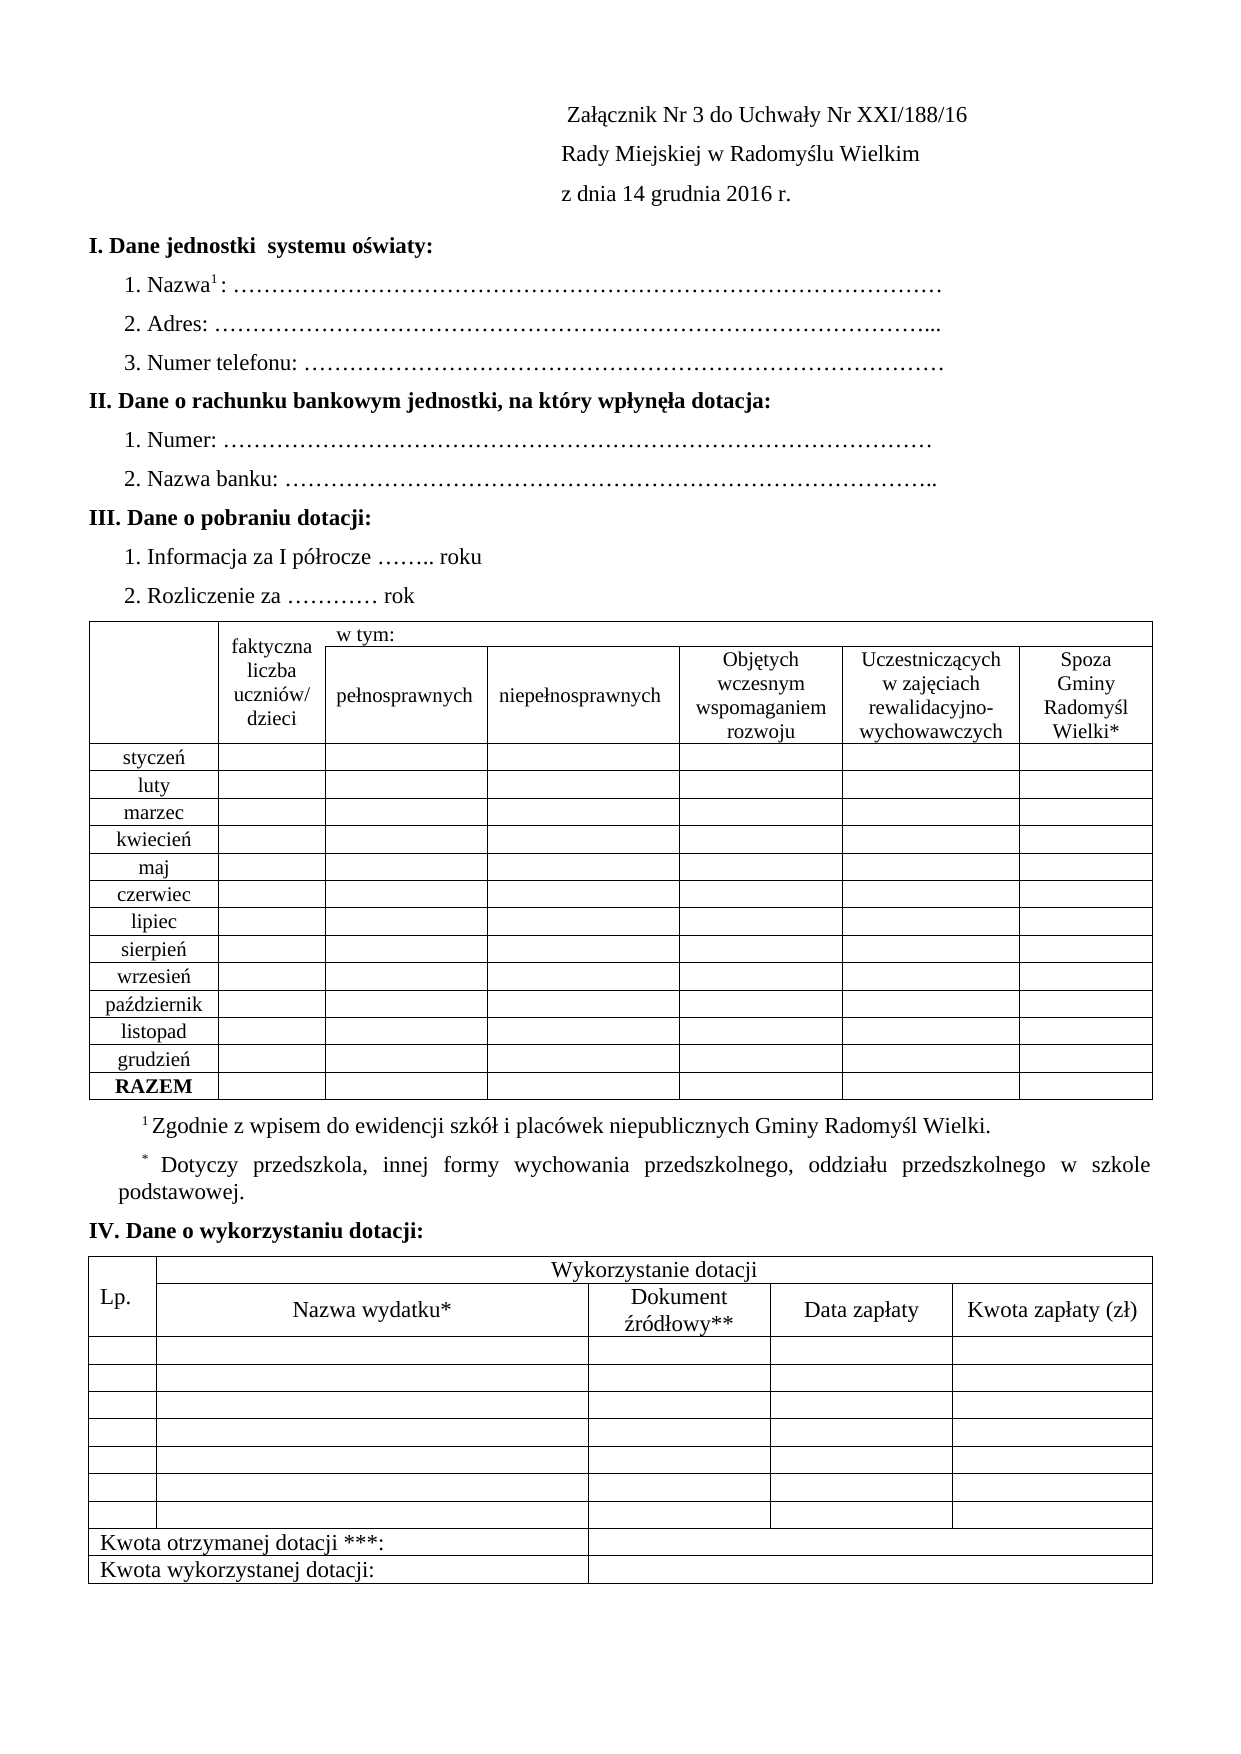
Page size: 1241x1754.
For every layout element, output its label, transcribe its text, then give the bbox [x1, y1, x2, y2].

table_cell [219, 936, 325, 962]
table_cell [771, 1474, 952, 1501]
table_cell marzec [90, 799, 218, 825]
table_cell luty [90, 771, 218, 798]
table_cell wrzesień [90, 963, 218, 989]
text II. Dane o rachunku bankowym jednostki, na który wpłynęła dotacja: [88, 387, 1152, 414]
table_cell [488, 826, 679, 852]
table_cell kwiecień [90, 826, 218, 852]
table_cell [953, 1392, 1152, 1418]
table_cell [1020, 854, 1152, 880]
table_cell [589, 1502, 770, 1528]
table_cell [219, 744, 325, 770]
table_cell [843, 908, 1019, 935]
table_cell [157, 1447, 588, 1473]
table_cell [488, 881, 679, 907]
table_cell [326, 963, 487, 989]
table_cell [488, 744, 679, 770]
table_cell [157, 1392, 588, 1418]
table_cell [771, 1365, 952, 1391]
table_cell [589, 1474, 770, 1501]
table_cell [326, 771, 487, 798]
text Załącznik Nr 3 do Uchwały Nr XXI/188/16 Rady Miejskiej w Radomyślu Wielkim z dnia 14 grudnia 2016 r. [561, 101, 1152, 206]
table_cell [488, 963, 679, 989]
table_cell [843, 826, 1019, 852]
text * Dotyczy przedszkola, innej formy wychowania przedszkolnego, oddziału przedszkolnego w szkole podstawowej. [118, 1151, 1152, 1204]
table_cell maj [90, 854, 218, 880]
table_cell [326, 991, 487, 1017]
text 1. Nazwa1 : ………………………………………………………………………………… [88, 271, 1152, 297]
table_cell Nazwa wydatku* [157, 1284, 588, 1336]
table_cell [326, 799, 487, 825]
table_cell [680, 771, 842, 798]
table_cell [326, 1018, 487, 1044]
table_cell [488, 854, 679, 880]
table_cell [680, 1018, 842, 1044]
table_cell [219, 908, 325, 935]
table_cell [219, 963, 325, 989]
table_cell [771, 1502, 952, 1528]
table_cell niepełnosprawnych [488, 647, 679, 743]
table_cell [89, 1447, 156, 1473]
table_cell [326, 1045, 487, 1072]
table_cell [1020, 963, 1152, 989]
table_cell [219, 1045, 325, 1072]
text 2. Adres: …………………………………………………………………………………... [88, 310, 1152, 336]
table_cell [771, 1419, 952, 1446]
text I. Dane jednostki systemu oświaty: [88, 232, 1152, 258]
table_cell [680, 1073, 842, 1099]
table_cell [326, 936, 487, 962]
table_cell [843, 799, 1019, 825]
table_cell [589, 1337, 770, 1363]
table_cell grudzień [90, 1045, 218, 1072]
table_cell [1020, 771, 1152, 798]
table_cell [953, 1502, 1152, 1528]
table_cell [843, 1073, 1019, 1099]
table_cell [219, 1018, 325, 1044]
table_cell [680, 881, 842, 907]
table_cell [89, 1419, 156, 1446]
table_cell sierpień [90, 936, 218, 962]
table_cell [219, 991, 325, 1017]
table_cell [680, 908, 842, 935]
table_cell [843, 744, 1019, 770]
text III. Dane o pobraniu dotacji: [88, 504, 1152, 530]
table_cell Dokument źródłowy** [589, 1284, 770, 1336]
table_cell [1020, 826, 1152, 852]
table_cell pełnosprawnych [326, 647, 487, 743]
table_cell [953, 1337, 1152, 1363]
table_cell [843, 1018, 1019, 1044]
table_cell [1020, 1073, 1152, 1099]
table_cell [589, 1365, 770, 1391]
table_cell [488, 908, 679, 935]
table_cell [680, 854, 842, 880]
table_header Lp. [89, 1257, 156, 1336]
table_cell [219, 854, 325, 880]
table_cell [771, 1447, 952, 1473]
table_cell [326, 744, 487, 770]
table_cell [157, 1502, 588, 1528]
table_cell [589, 1419, 770, 1446]
text 1. Numer: ………………………………………………………………………………… [88, 426, 1152, 453]
table_cell Uczestniczących w zajęciach rewalidacyjno-wychowawczych [843, 647, 1019, 743]
table_cell [843, 963, 1019, 989]
table_cell [326, 826, 487, 852]
table_cell [488, 991, 679, 1017]
table_cell [953, 1365, 1152, 1391]
table_cell [1020, 991, 1152, 1017]
table_cell [589, 1392, 770, 1418]
table_cell [680, 799, 842, 825]
table_cell [1020, 1018, 1152, 1044]
table_cell [326, 854, 487, 880]
table_cell [843, 881, 1019, 907]
table_cell RAZEM [90, 1073, 218, 1099]
table_cell [771, 1337, 952, 1363]
table_header faktyczna liczba uczniów/dzieci [219, 622, 325, 743]
table_cell Spoza Gminy Radomyśl Wielki* [1020, 647, 1152, 743]
table_cell czerwiec [90, 881, 218, 907]
text 1 Zgodnie z wpisem do ewidencji szkół i placówek niepublicznych Gminy Radomyśl Wielki. [118, 1113, 1152, 1139]
table_cell [589, 1556, 1152, 1583]
table_cell [1020, 881, 1152, 907]
text 3. Numer telefonu: ………………………………………………………………………… [88, 348, 1152, 375]
table_cell [680, 936, 842, 962]
table_cell [843, 771, 1019, 798]
table_cell [488, 936, 679, 962]
table_cell [157, 1365, 588, 1391]
table_cell [157, 1419, 588, 1446]
table_cell [157, 1337, 588, 1363]
table_cell [89, 1365, 156, 1391]
table_cell [326, 908, 487, 935]
text IV. Dane o wykorzystaniu dotacji: [88, 1217, 1152, 1243]
table_cell [219, 771, 325, 798]
table_header w tym: [325, 622, 1152, 646]
table_cell [771, 1392, 952, 1418]
table_cell październik [90, 991, 218, 1017]
table_cell [953, 1447, 1152, 1473]
table_cell [680, 826, 842, 852]
table_cell [953, 1474, 1152, 1501]
table_header Wykorzystanie dotacji [157, 1257, 1152, 1282]
table_cell [589, 1447, 770, 1473]
table_cell [219, 881, 325, 907]
table_cell [1020, 744, 1152, 770]
table_cell [680, 963, 842, 989]
table_cell [219, 1073, 325, 1099]
table_cell [89, 1392, 156, 1418]
table_cell [219, 799, 325, 825]
table_cell [680, 1045, 842, 1072]
table_cell Kwota otrzymanej dotacji ***: [89, 1529, 588, 1555]
table_cell [89, 1337, 156, 1363]
table_cell styczeń [90, 744, 218, 770]
table_cell [843, 854, 1019, 880]
table_cell [680, 744, 842, 770]
table_cell [1020, 936, 1152, 962]
table_cell Kwota zapłaty (zł) [953, 1284, 1152, 1336]
table_cell [1020, 1045, 1152, 1072]
table_cell [1020, 908, 1152, 935]
table_cell [326, 1073, 487, 1099]
table_cell [157, 1474, 588, 1501]
table_cell [843, 991, 1019, 1017]
table_cell [219, 826, 325, 852]
table_cell [326, 881, 487, 907]
table_cell [89, 1474, 156, 1501]
table_cell Kwota wykorzystanej dotacji: [89, 1556, 588, 1583]
table_cell [488, 799, 679, 825]
text 2. Nazwa banku: ………………………………………………………………………….. [88, 465, 1152, 491]
table_cell Objętych wczesnym wspomaganiem rozwoju [680, 647, 842, 743]
table_cell [488, 771, 679, 798]
table_cell [680, 991, 842, 1017]
table_cell [488, 1018, 679, 1044]
table_cell [1020, 799, 1152, 825]
text 2. Rozliczenie za ………… rok [88, 582, 1152, 608]
table_cell [89, 1502, 156, 1528]
table_cell [488, 1045, 679, 1072]
table_cell lipiec [90, 908, 218, 935]
table_cell [843, 1045, 1019, 1072]
table_cell [953, 1419, 1152, 1446]
table_cell Data zapłaty [771, 1284, 952, 1336]
table_cell [843, 936, 1019, 962]
text 1. Informacja za I półrocze …….. roku [88, 543, 1152, 569]
table_cell [589, 1529, 1152, 1555]
table_cell [488, 1073, 679, 1099]
table_header [90, 622, 218, 743]
table_cell listopad [90, 1018, 218, 1044]
